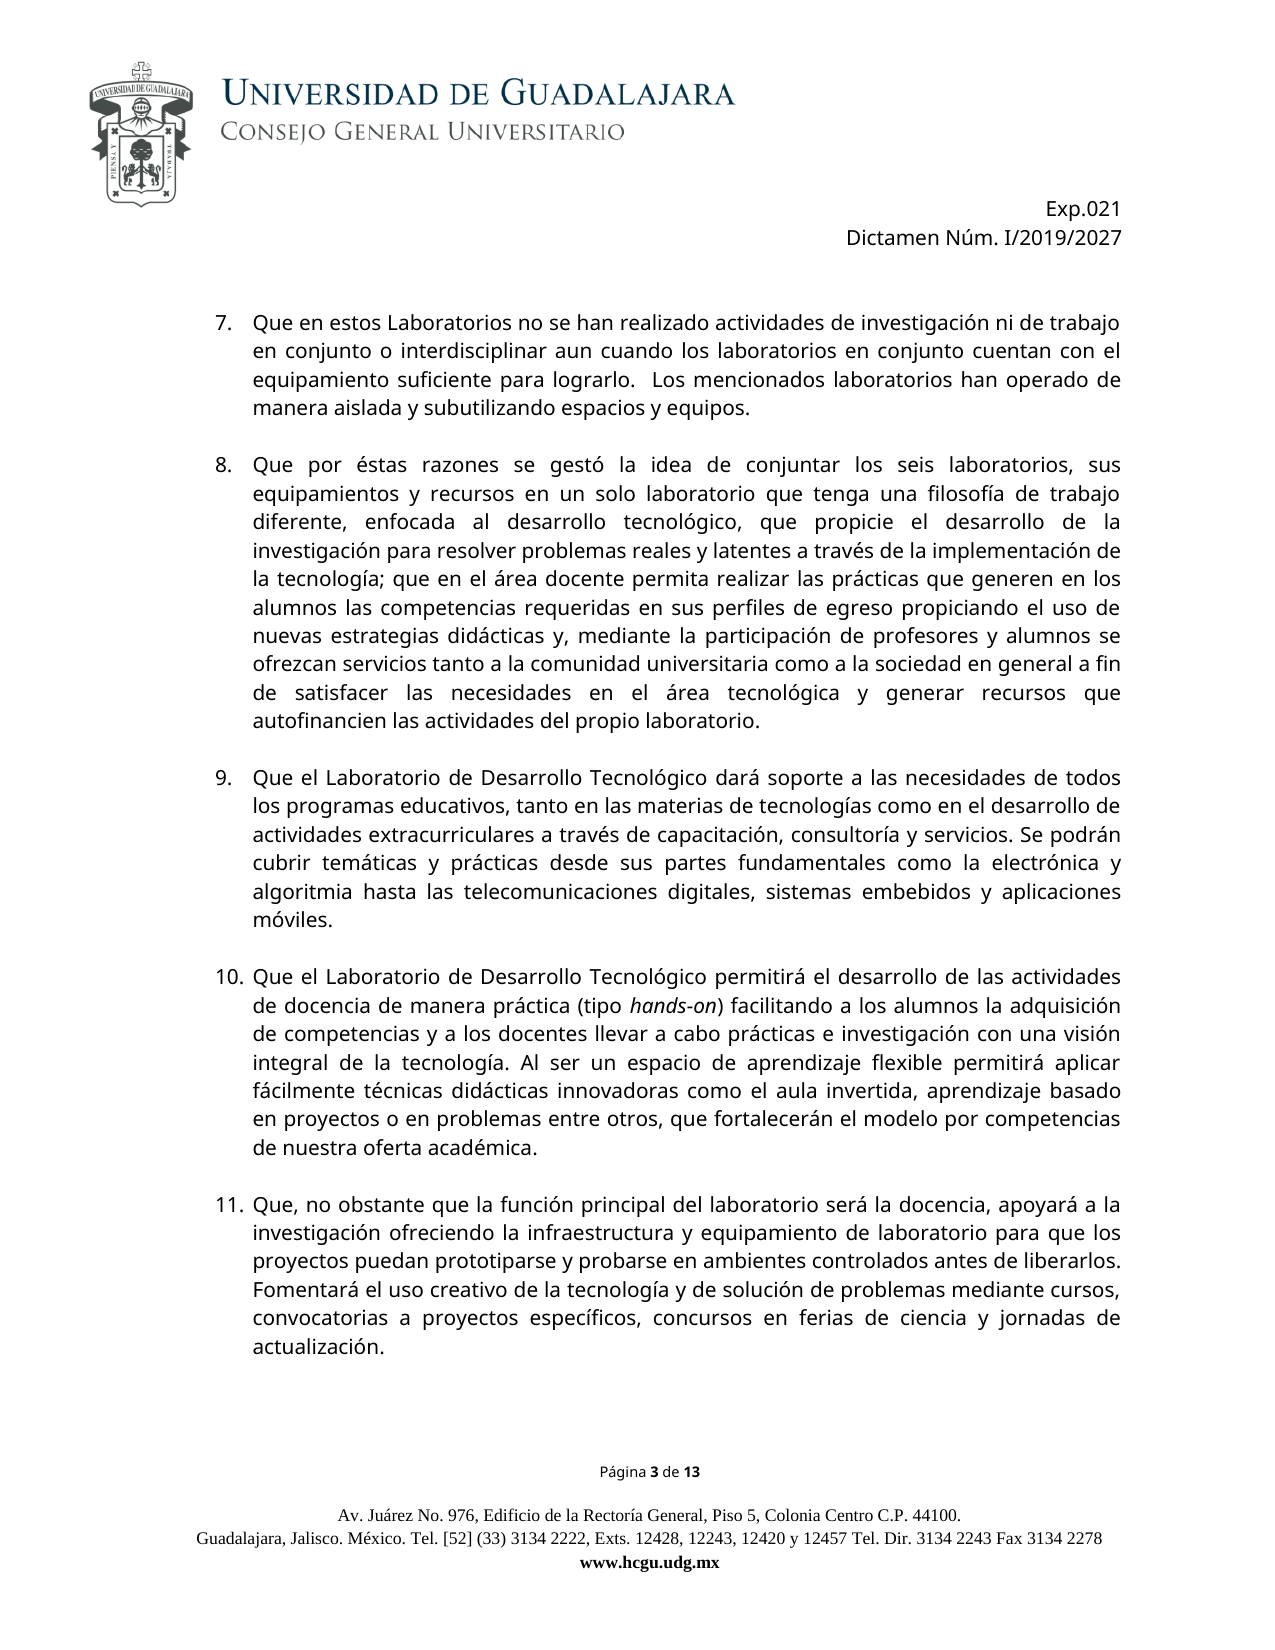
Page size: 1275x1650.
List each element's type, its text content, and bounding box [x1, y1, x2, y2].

list Que el Laboratorio de Desarrollo Tecnológico permitirá el desarrollo de las actividades de docencia de manera práctica (tipo hands-on) facilitando a los alumnos la adquisición de competencias y a los docentes llevar a cabo prácticas e investigación con una visión integral de la tecnología. Al ser un espacio de aprendizaje flexible permitirá aplicar fácilmente técnicas didácticas innovadoras como el aula invertida, aprendizaje basado en proyectos o en problemas entre otros, que fortalecerán el modelo por competencias de nuestra oferta académica. [215, 962, 1122, 1161]
list Que por éstas razones se gestó la idea de conjuntar los seis laboratorios, sus equipamientos y recursos en un solo laboratorio que tenga una filosofía de trabajo diferente, enfocada al desarrollo tecnológico, que propicie el desarrollo de la investigación para resolver problemas reales y latentes a través de la implementación de la tecnología; que en el área docente permita realizar las prácticas que generen en los alumnos las competencias requeridas en sus perfiles de egreso propiciando el uso de nuevas estrategias didácticas y, mediante la participación de profesores y alumnos se ofrezcan servicios tanto a la comunidad universitaria como a la sociedad en general a fin de satisfacer las necesidades en el área tecnológica y generar recursos que autofinancien las actividades del propio laboratorio. [215, 450, 1122, 735]
list Que, no obstante que la función principal del laboratorio será la docencia, apoyará a la investigación ofreciendo la infraestructura y equipamiento de laboratorio para que los proyectos puedan prototiparse y probarse en ambientes controlados antes de liberarlos. Fomentará el uso creativo de la tecnología y de solución de problemas mediante cursos, convocatorias a proyectos específicos, concursos en ferias de ciencia y jornadas de actualización. [215, 1190, 1122, 1360]
list Que el Laboratorio de Desarrollo Tecnológico dará soporte a las necesidades de todos los programas educativos, tanto en las materias de tecnologías como en el desarrollo de actividades extracurriculares a través de capacitación, consultoría y servicios. Se podrán cubrir temáticas y prácticas desde sus partes fundamentales como la electrónica y algoritmia hasta las telecomunicaciones digitales, sistemas embebidos y aplicaciones móviles. [215, 763, 1122, 934]
picture [1, 1, 1274, 268]
list Que en estos Laboratorios no se han realizado actividades de investigación ni de trabajo en conjunto o interdisciplinar aun cuando los laboratorios en conjunto cuentan con el equipamiento suficiente para lograrlo. Los mencionados laboratorios han operado de manera aislada y subutilizando espacios y equipos. [215, 308, 1122, 422]
